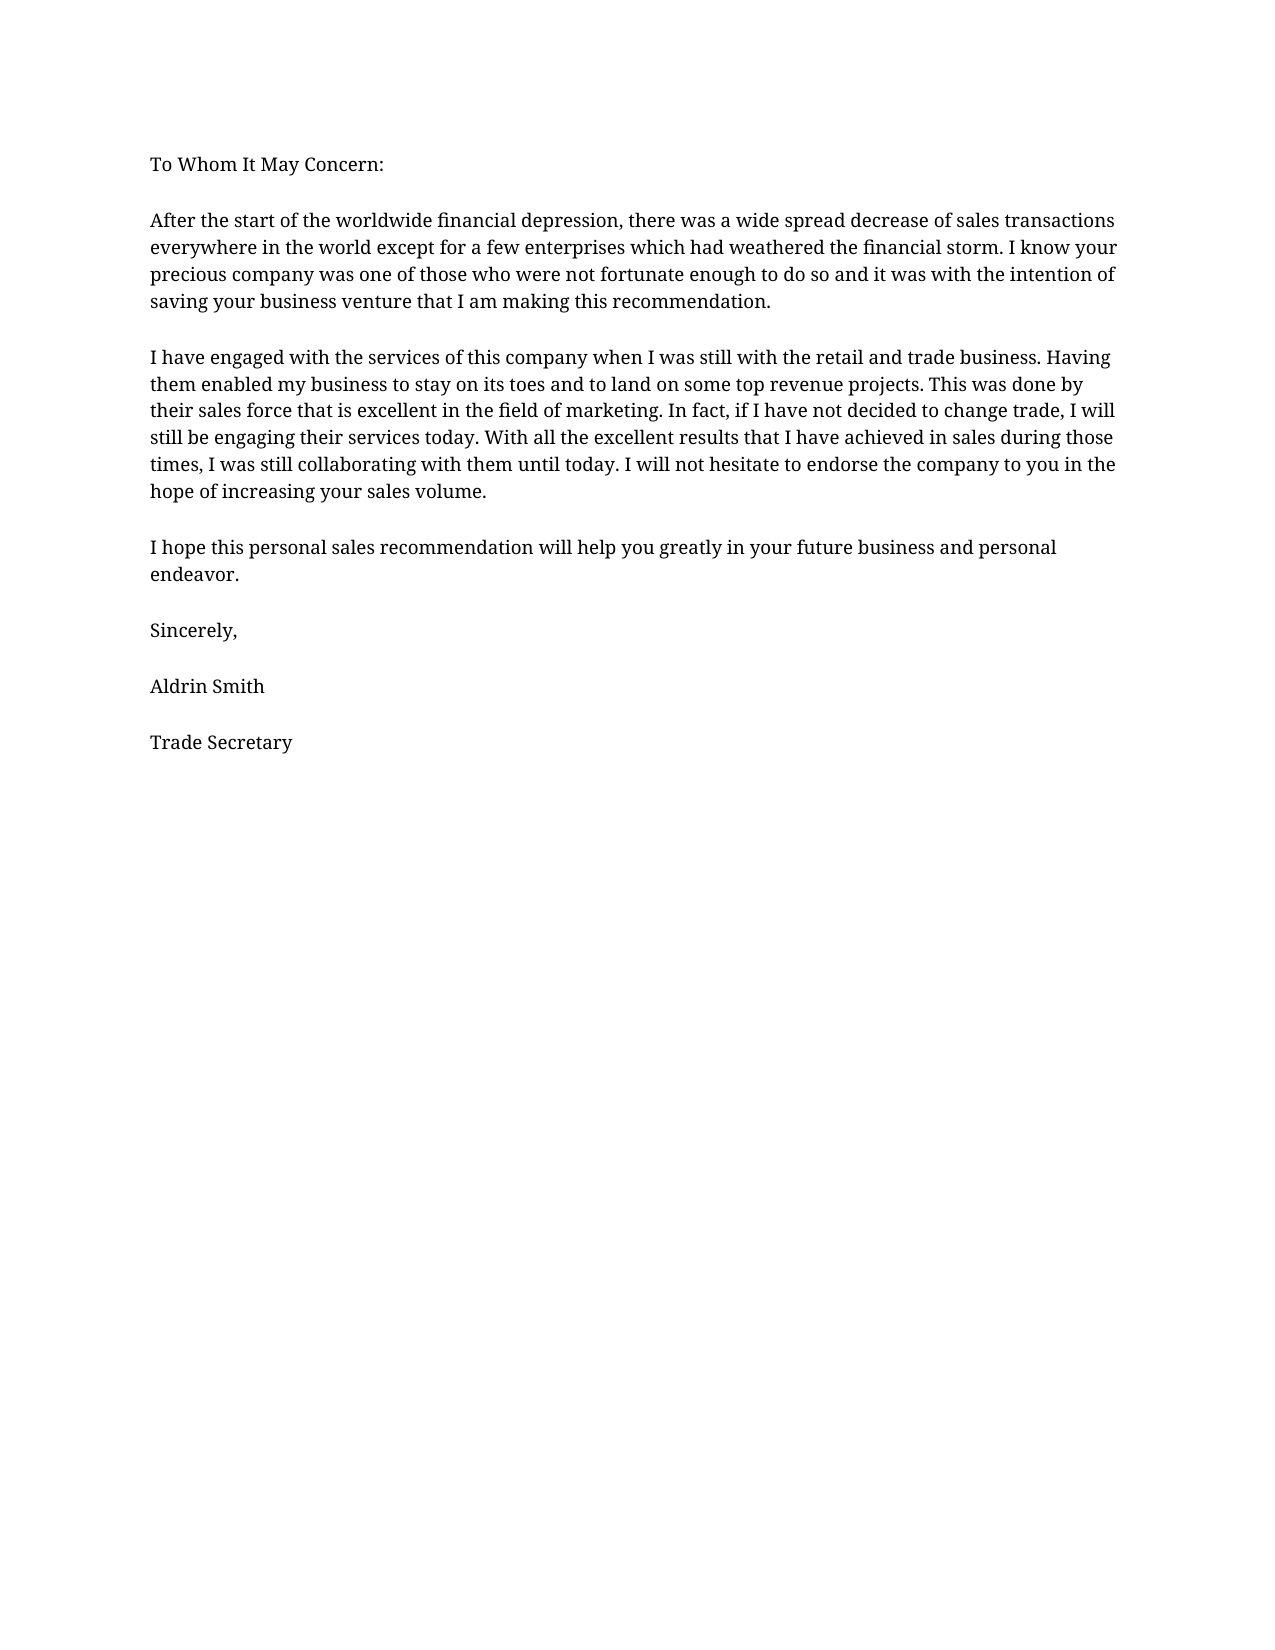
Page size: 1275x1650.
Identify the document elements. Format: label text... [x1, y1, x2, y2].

text I have engaged with the services of this company when I was still with the retail and trade business. Having them enabled my business to stay on its toes and to land on some top revenue projects. This was done by their sales force that is excellent in the field of marketing. In fact, if I have not decided to change trade, I will still be engaging their services today. With all the excellent results that I have achieved in sales during those times, I was still collaborating with them until today. I will not hesitate to endorse the company to you in the hope of increasing your sales volume. [150, 343, 1125, 504]
text After the start of the worldwide financial depression, there was a wide spread decrease of sales transactions everywhere in the world except for a few enterprises which had weathered the financial storm. I know your precious company was one of those who were not fortunate enough to do so and it was with the intention of saving your business venture that I am making this recommendation. [150, 206, 1125, 313]
text Aldrin Smith [150, 672, 1125, 699]
text Sincerely, [150, 616, 1125, 643]
text Trade Secretary [150, 728, 1125, 755]
text To Whom It May Concern: [150, 150, 1125, 177]
text I hope this personal sales recommendation will help you greatly in your future business and personal endeavor. [150, 533, 1125, 587]
